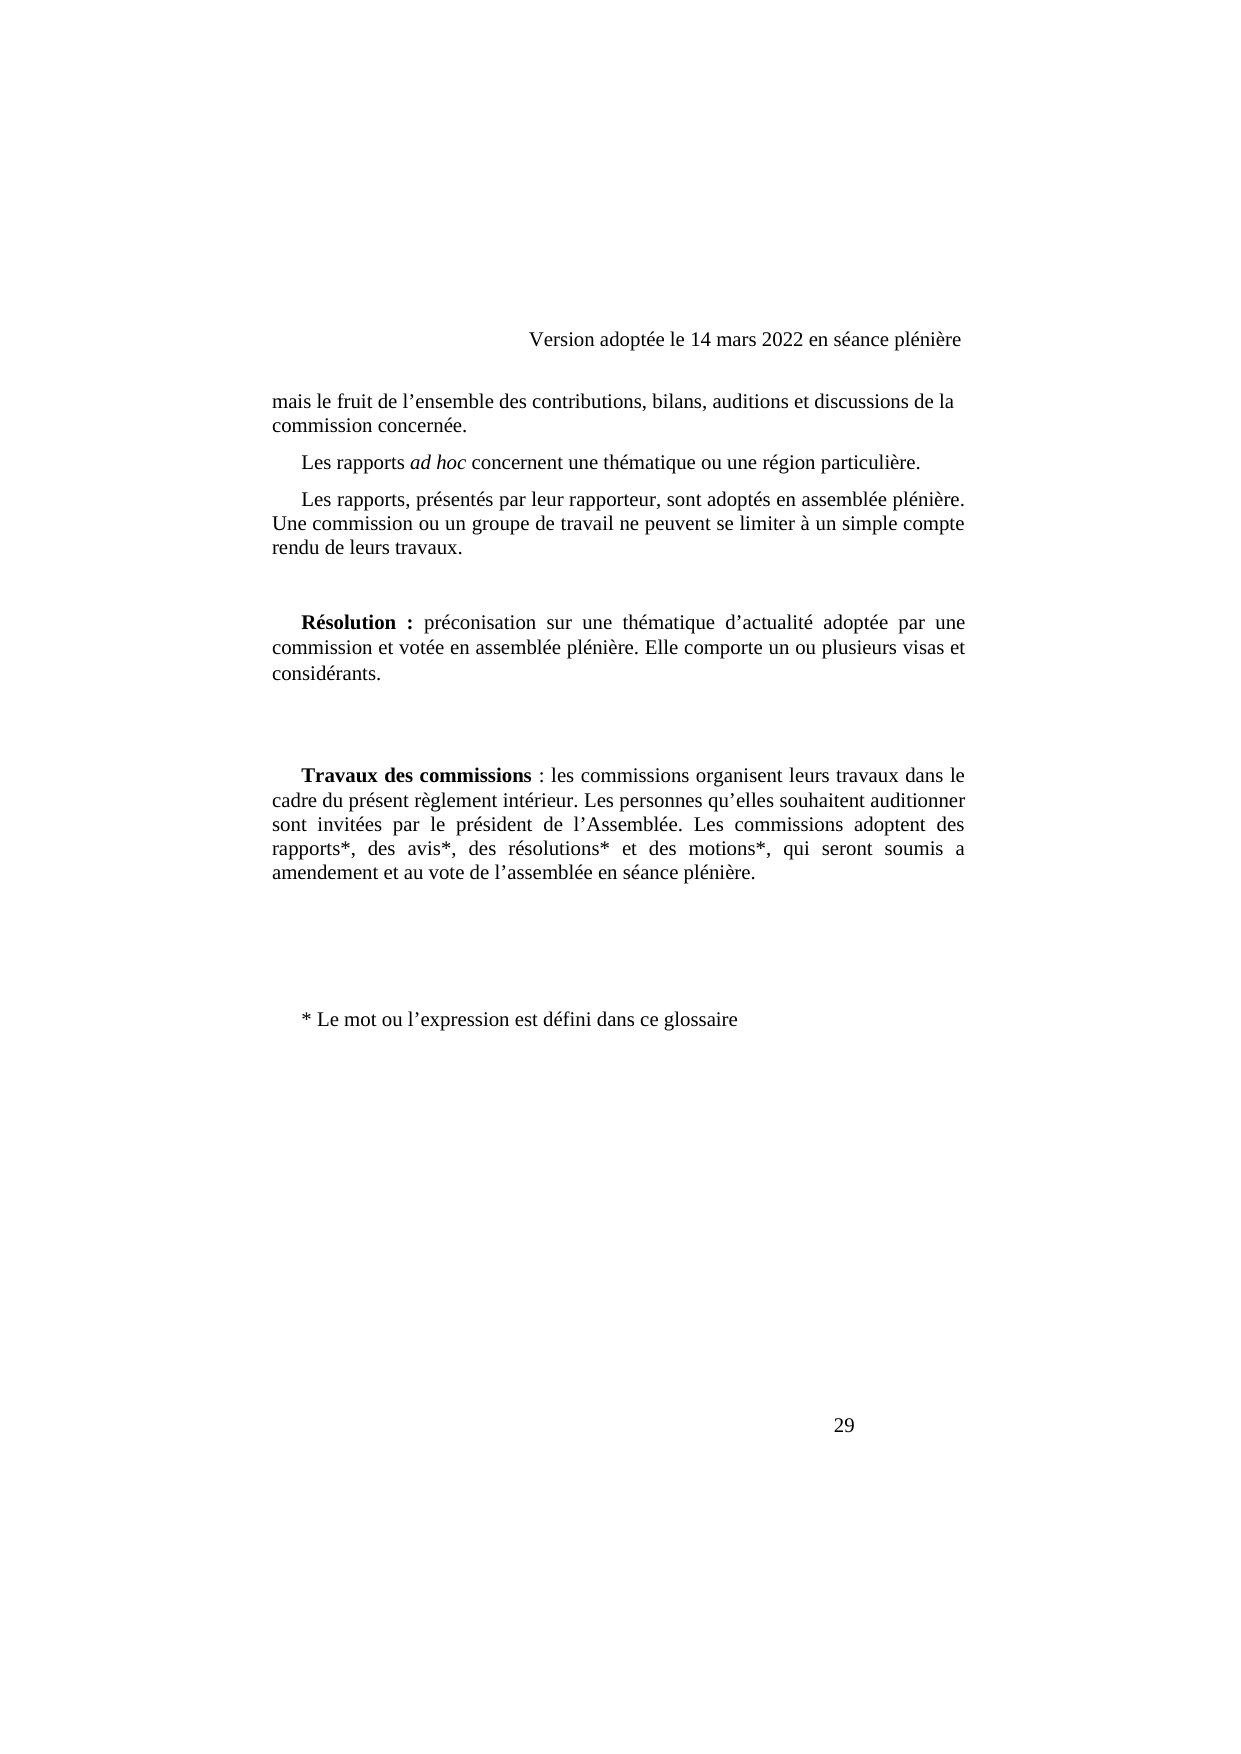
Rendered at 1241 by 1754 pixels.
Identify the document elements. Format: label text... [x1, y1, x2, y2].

text 29 [175, 1413, 854, 1437]
text Les rapports, présentés par leur rapporteur, sont adoptés en assemblée plénière. Une commission ou un groupe de travail ne peuvent se limiter à un simple compte rendu de leurs travaux. [272, 487, 966, 559]
text Les rapports ad hoc concernent une thématique ou une région particulière. [301, 450, 1065, 474]
text mais le fruit de l’ensemble des contributions, bilans, auditions et discussions de la commission concernée. [272, 389, 980, 437]
text * Le mot ou l’expression est défini dans ce glossaire [301, 1007, 1065, 1031]
text Travaux des commissions : les commissions organisent leurs travaux dans le cadre du présent règlement intérieur. Les personnes qu’elles souhaitent auditionner sont invitées par le président de l’Assemblée. Les commissions adoptent des rapports*, des avis*, des résolutions* et des motions*, qui seront soumis a amendement et au vote de l’assemblée en séance plénière. [272, 761, 966, 884]
